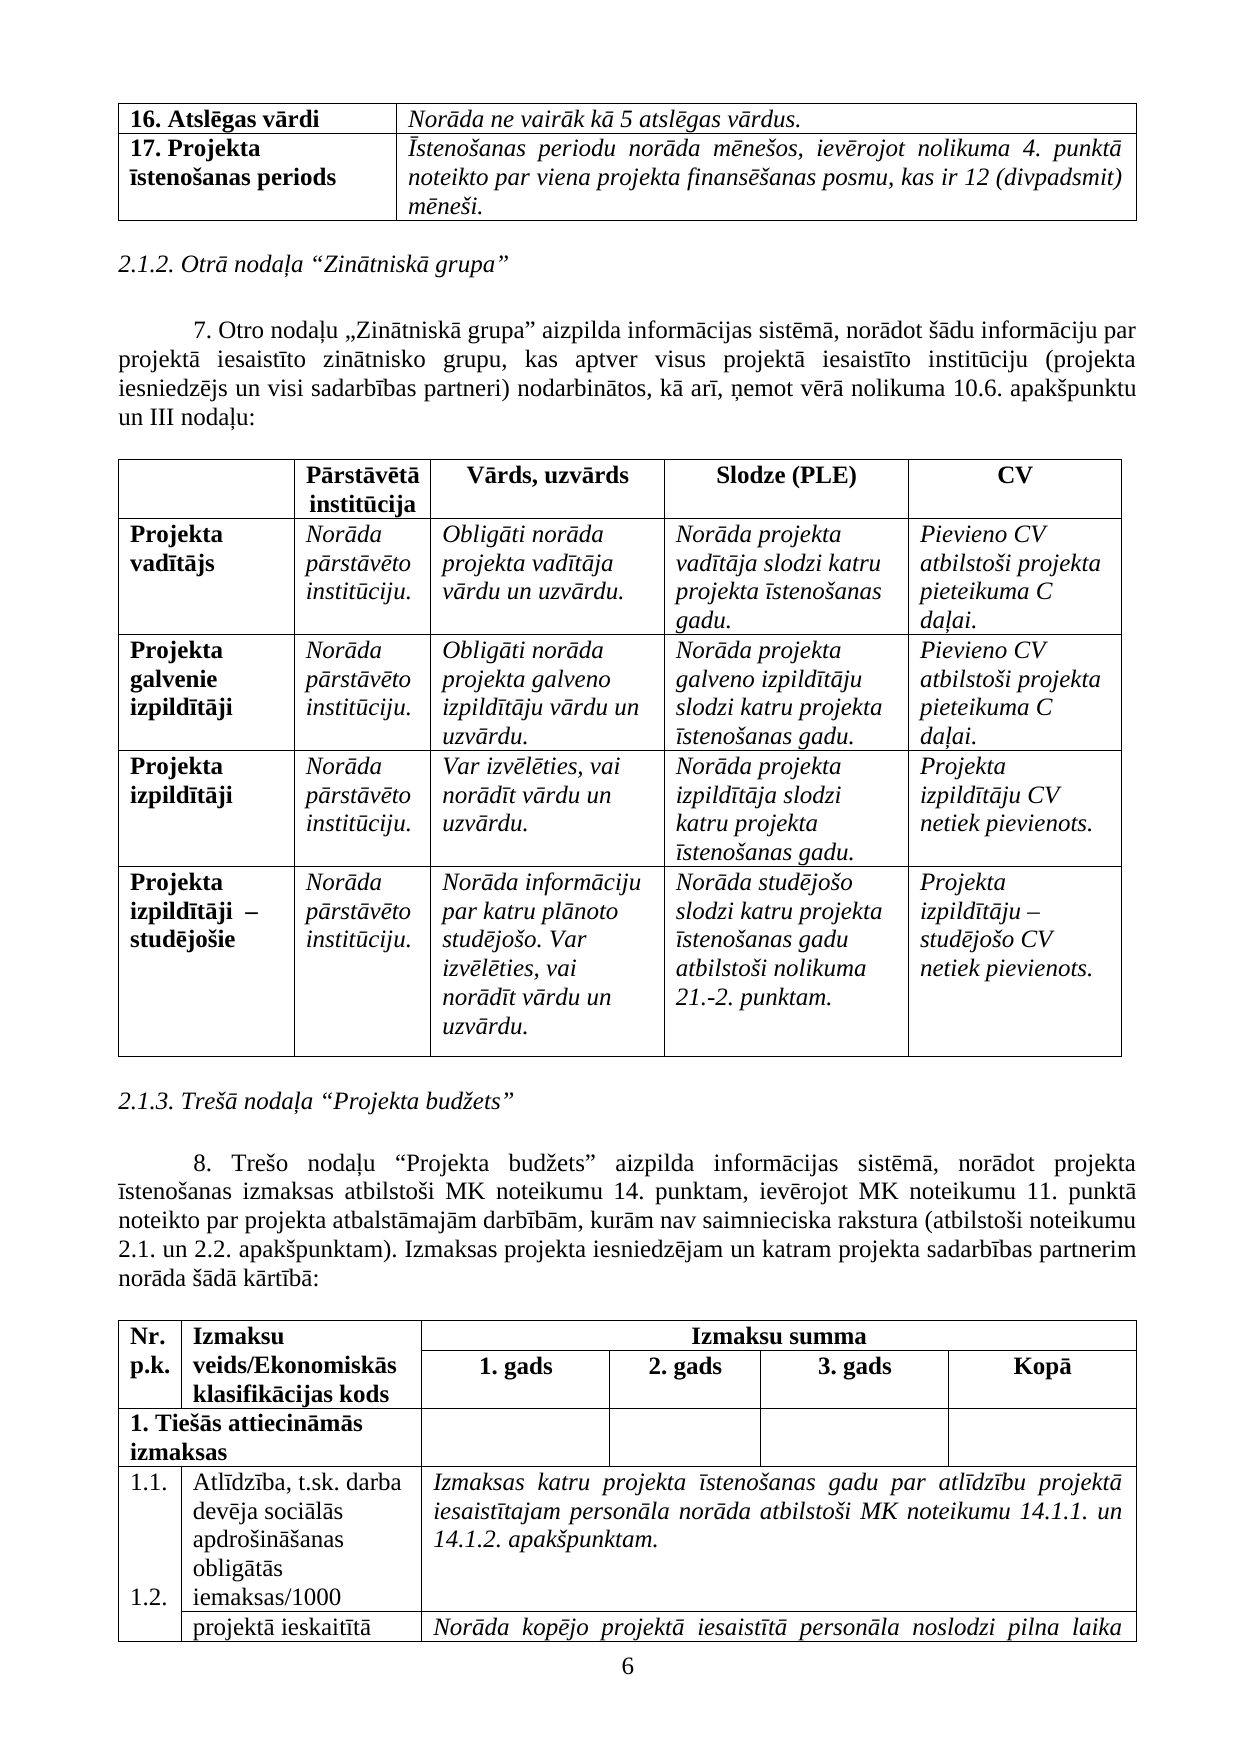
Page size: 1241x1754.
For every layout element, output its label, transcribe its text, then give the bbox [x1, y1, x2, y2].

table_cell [182, 1612, 421, 1641]
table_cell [422, 1612, 1136, 1641]
table_cell Projekta izpildītāju – studējošo CV netiek pievienots. [909, 867, 1121, 1056]
table_header Nr. p.k. [119, 1321, 181, 1407]
text 8. Trešo nodaļu “Projekta budžets” aizpilda informācijas sistēmā, norādot projekta īstenošanas izmaksas atbilstoši MK noteikumu 14. punktam, ievērojot MK noteikumu 11. punktā noteikto par projekta atbalstāmajām darbībām, kurām nav saimnieciska rakstura (atbilstoši noteikumu 2.1. un 2.2. apakšpunktam). Izmaksas projekta iesniedzējam un katram projekta sadarbības partnerim norāda šādā kārtībā: [118, 1148, 1137, 1291]
table_cell Norāda studējošo slodzi katru projekta īstenošanas gadu atbilstoši nolikuma 21.-2. punktam. [665, 867, 908, 1056]
table_cell Īstenošanas periodu norāda mēnešos, ievērojot nolikuma 4. punktā noteikto par viena projekta finansēšanas posmu, kas ir 12 (divpadsmit) mēneši. [397, 134, 1136, 220]
table_cell Kopā [949, 1351, 1136, 1407]
table_cell Projekta izpildītāji – studējošie [119, 867, 294, 1056]
table_cell Norāda informāciju par katru plānoto studējošo. Var izvēlēties, vai norādīt vārdu un uzvārdu. [431, 867, 664, 1056]
subtitle 2.1.2. Otrā nodaļa “Zinātniskā grupa” [118, 249, 1137, 278]
table_cell Norāda projekta vadītāja slodzi katru projekta īstenošanas gadu. [665, 519, 908, 634]
table_cell Norāda pārstāvēto institūciju. [295, 635, 430, 750]
table_cell Atlīdzība, t.sk. darba devēja sociālās apdrošināšanas obligātās iemaksas/1000 [182, 1467, 421, 1611]
table_cell Var izvēlēties, vai norādīt vārdu un uzvārdu. [431, 751, 664, 866]
table_cell [761, 1409, 948, 1466]
table_cell 17. Projekta īstenošanas periods [119, 134, 396, 220]
table_cell Norāda ne vairāk kā 5 atslēgas vārdus. [397, 104, 1136, 132]
table_cell 16. Atslēgas vārdi [119, 104, 396, 132]
table_cell Pievieno CV atbilstoši projekta pieteikuma C daļai. [909, 519, 1121, 634]
table_header Izmaksu veids/Ekonomiskās klasifikācijas kods [182, 1321, 421, 1407]
table_cell Projekta vadītājs [119, 519, 294, 634]
table_header CV [909, 460, 1121, 518]
table_cell Norāda pārstāvēto institūciju. [295, 751, 430, 866]
table_cell Obligāti norāda projekta galveno izpildītāju vārdu un uzvārdu. [431, 635, 664, 750]
table_cell 1.1. 1.2. 1.3. [119, 1467, 181, 1641]
table_cell Norāda pārstāvēto institūciju. [295, 519, 430, 634]
table_header Pārstāvētā institūcija [295, 460, 430, 518]
table_cell 1. Tiešās attiecināmās izmaksas [119, 1409, 421, 1466]
table_cell Projekta galvenie izpildītāji [119, 635, 294, 750]
table_header [119, 460, 294, 518]
table_cell Pievieno CV atbilstoši projekta pieteikuma C daļai. [909, 635, 1121, 750]
table_header Vārds, uzvārds [431, 460, 664, 518]
subtitle 2.1.3. Trešā nodaļa “Projekta budžets” [118, 1086, 1137, 1115]
table_cell 2. gads [610, 1351, 760, 1407]
text 7. Otro nodaļu „Zinātniskā grupa” aizpilda informācijas sistēmā, norādot šādu informāciju par projektā iesaistīto zinātnisko grupu, kas aptver visus projektā iesaistīto institūciju (projekta iesniedzējs un visi sadarbības partneri) nodarbinātos, kā arī, ņemot vērā nolikuma 10.6. apakšpunktu un III nodaļu: [118, 316, 1137, 431]
table_cell Obligāti norāda projekta vadītāja vārdu un uzvārdu. [431, 519, 664, 634]
table_cell [422, 1409, 609, 1466]
table_cell Norāda projekta izpildītāja slodzi katru projekta īstenošanas gadu. [665, 751, 908, 866]
table_cell Norāda projekta galveno izpildītāju slodzi katru projekta īstenošanas gadu. [665, 635, 908, 750]
table_cell Projekta izpildītāju CV netiek pievienots. [909, 751, 1121, 866]
table_cell Projekta izpildītāji [119, 751, 294, 866]
table_cell Norāda pārstāvēto institūciju. [295, 867, 430, 1056]
table_cell [610, 1409, 760, 1466]
table_cell Izmaksas katru projekta īstenošanas gadu par atlīdzību projektā iesaistītajam personāla norāda atbilstoši MK noteikumu 14.1.1. un 14.1.2. apakšpunktam. [422, 1467, 1136, 1611]
table_cell [949, 1409, 1136, 1466]
table_cell 1. gads [422, 1351, 609, 1407]
table_header Slodze (PLE) [665, 460, 908, 518]
table_cell 3. gads [761, 1351, 948, 1407]
table_header Izmaksu summa [422, 1321, 1136, 1350]
